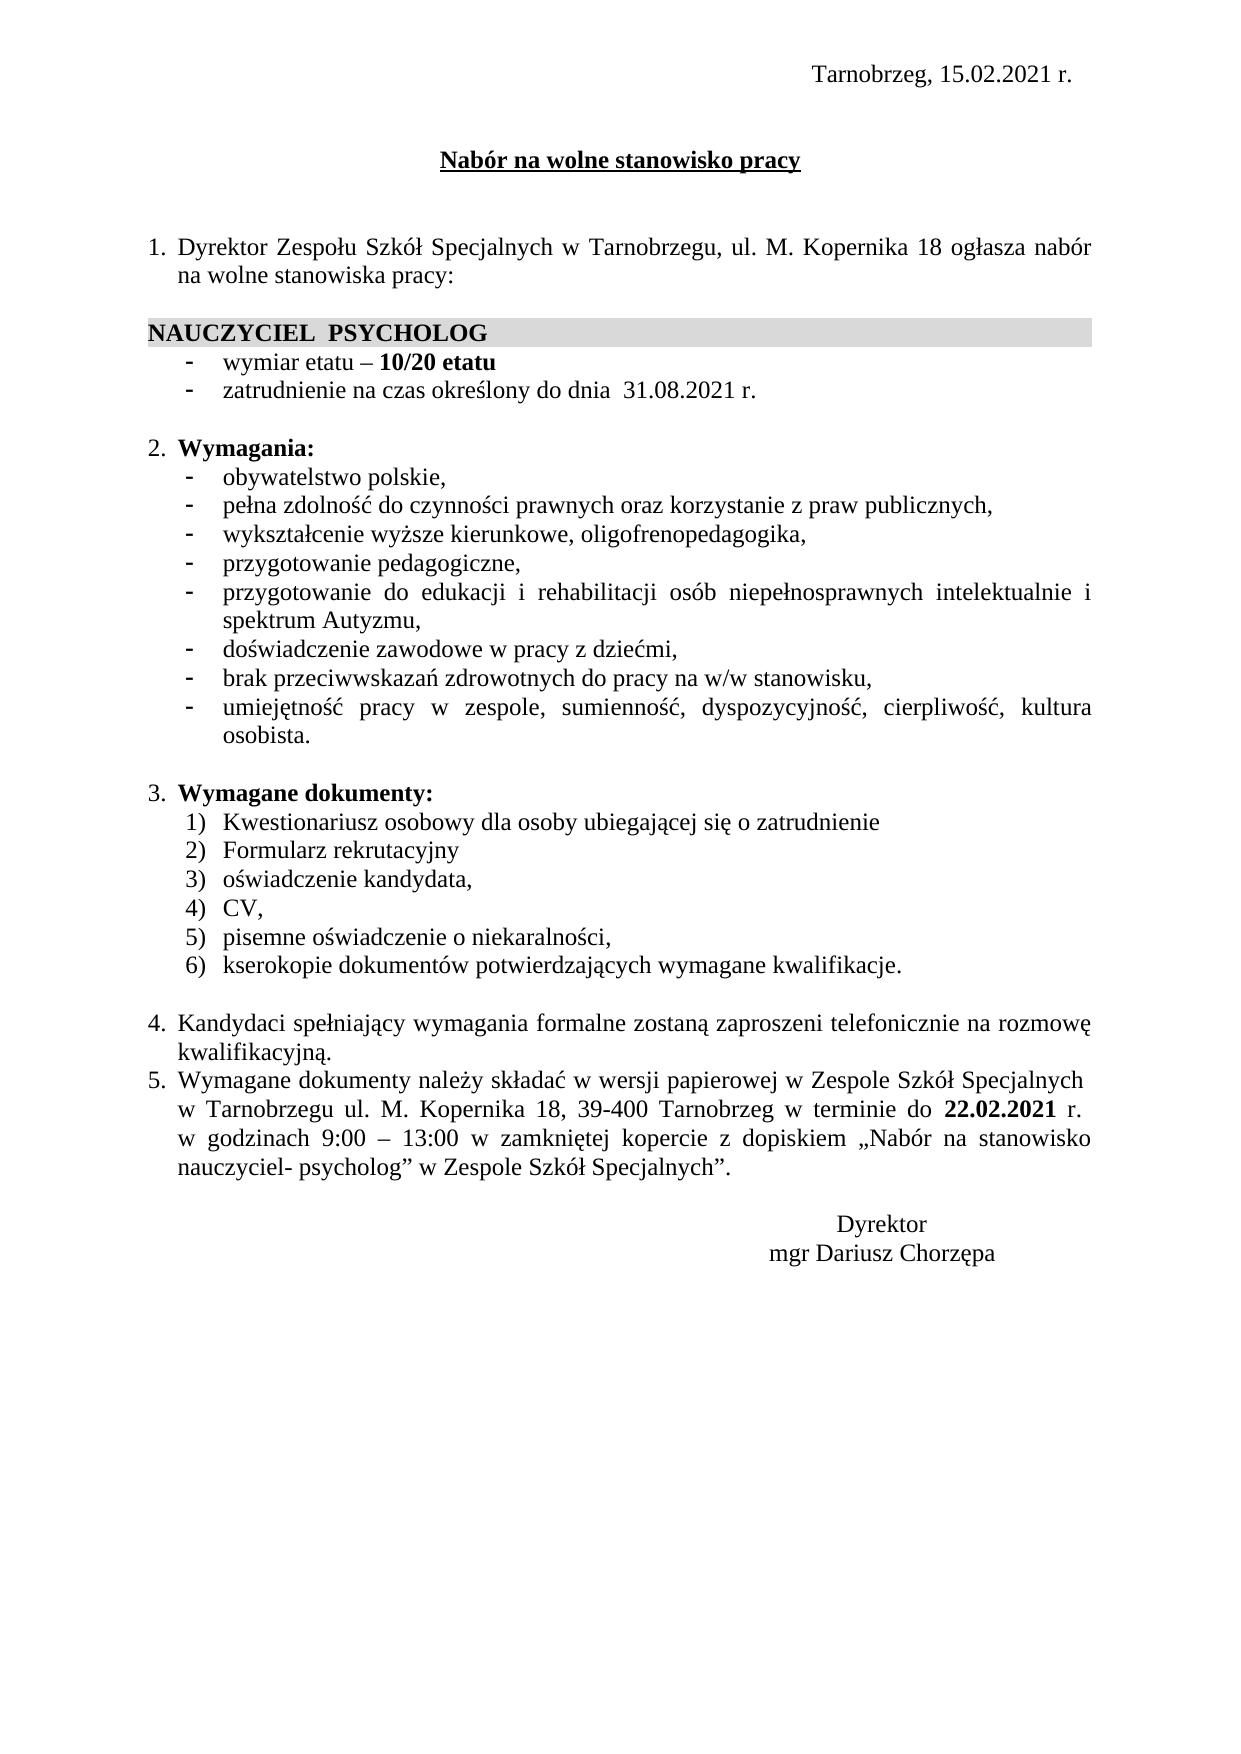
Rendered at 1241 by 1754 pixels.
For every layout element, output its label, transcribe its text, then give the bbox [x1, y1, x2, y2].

list zatrudnienie na czas określony do dnia 31.08.2021 r. [185, 375, 1092, 404]
list wymiar etatu – 10/20 etatu [185, 347, 1092, 375]
text Dyrektor [185, 1209, 1092, 1238]
list pełna zdolność do czynności prawnych oraz korzystanie z praw publicznych, [185, 490, 1092, 519]
list pisemne oświadczenie o niekaralności, [185, 922, 1092, 950]
list przygotowanie do edukacji i rehabilitacji osób niepełnosprawnych intelektualnie i spektrum Autyzmu, [185, 577, 1092, 634]
list Wymagania: [148, 433, 1092, 462]
list Dyrektor Zespołu Szkół Specjalnych w Tarnobrzegu, ul. M. Kopernika 18 ogłasza nabór na wolne stanowiska pracy: [148, 232, 1092, 289]
text NAUCZYCIEL PSYCHOLOG [148, 318, 1092, 347]
list przygotowanie pedagogiczne, [185, 548, 1092, 577]
list Kandydaci spełniający wymagania formalne zostaną zaproszeni telefonicznie na rozmowę kwalifikacyjną. [148, 1008, 1092, 1065]
list umiejętność pracy w zespole, sumienność, dyspozycyjność, cierpliwość, kultura osobista. [185, 692, 1092, 749]
list Formularz rekrutacyjny [185, 835, 1092, 864]
list wykształcenie wyższe kierunkowe, oligofrenopedagogika, [185, 519, 1092, 548]
list kserokopie dokumentów potwierdzających wymagane kwalifikacje. [185, 950, 1092, 979]
list CV, [185, 893, 1092, 922]
list brak przeciwwskazań zdrowotnych do pracy na w/w stanowisku, [185, 663, 1092, 692]
list Wymagane dokumenty: [148, 778, 1092, 807]
list oświadczenie kandydata, [185, 864, 1092, 893]
list Kwestionariusz osobowy dla osoby ubiegającej się o zatrudnienie [185, 807, 1092, 835]
subtitle Tarnobrzeg, 15.02.2021 r. [811, 59, 1092, 88]
subtitle Nabór na wolne stanowisko pracy [148, 145, 1092, 174]
list obywatelstwo polskie, [185, 462, 1092, 490]
text mgr Dariusz Chorzępa [148, 1238, 1092, 1267]
list doświadczenie zawodowe w pracy z dziećmi, [185, 634, 1092, 663]
list Wymagane dokumenty należy składać w wersji papierowej w Zespole Szkół Specjalnych w Tarnobrzegu ul. M. Kopernika 18, 39-400 Tarnobrzeg w terminie do 22.02.2021 r. w godzinach 9:00 – 13:00 w zamkniętej kopercie z dopiskiem „Nabór na stanowisko nauczyciel- psycholog” w Zespole Szkół Specjalnych”. [148, 1065, 1092, 1180]
